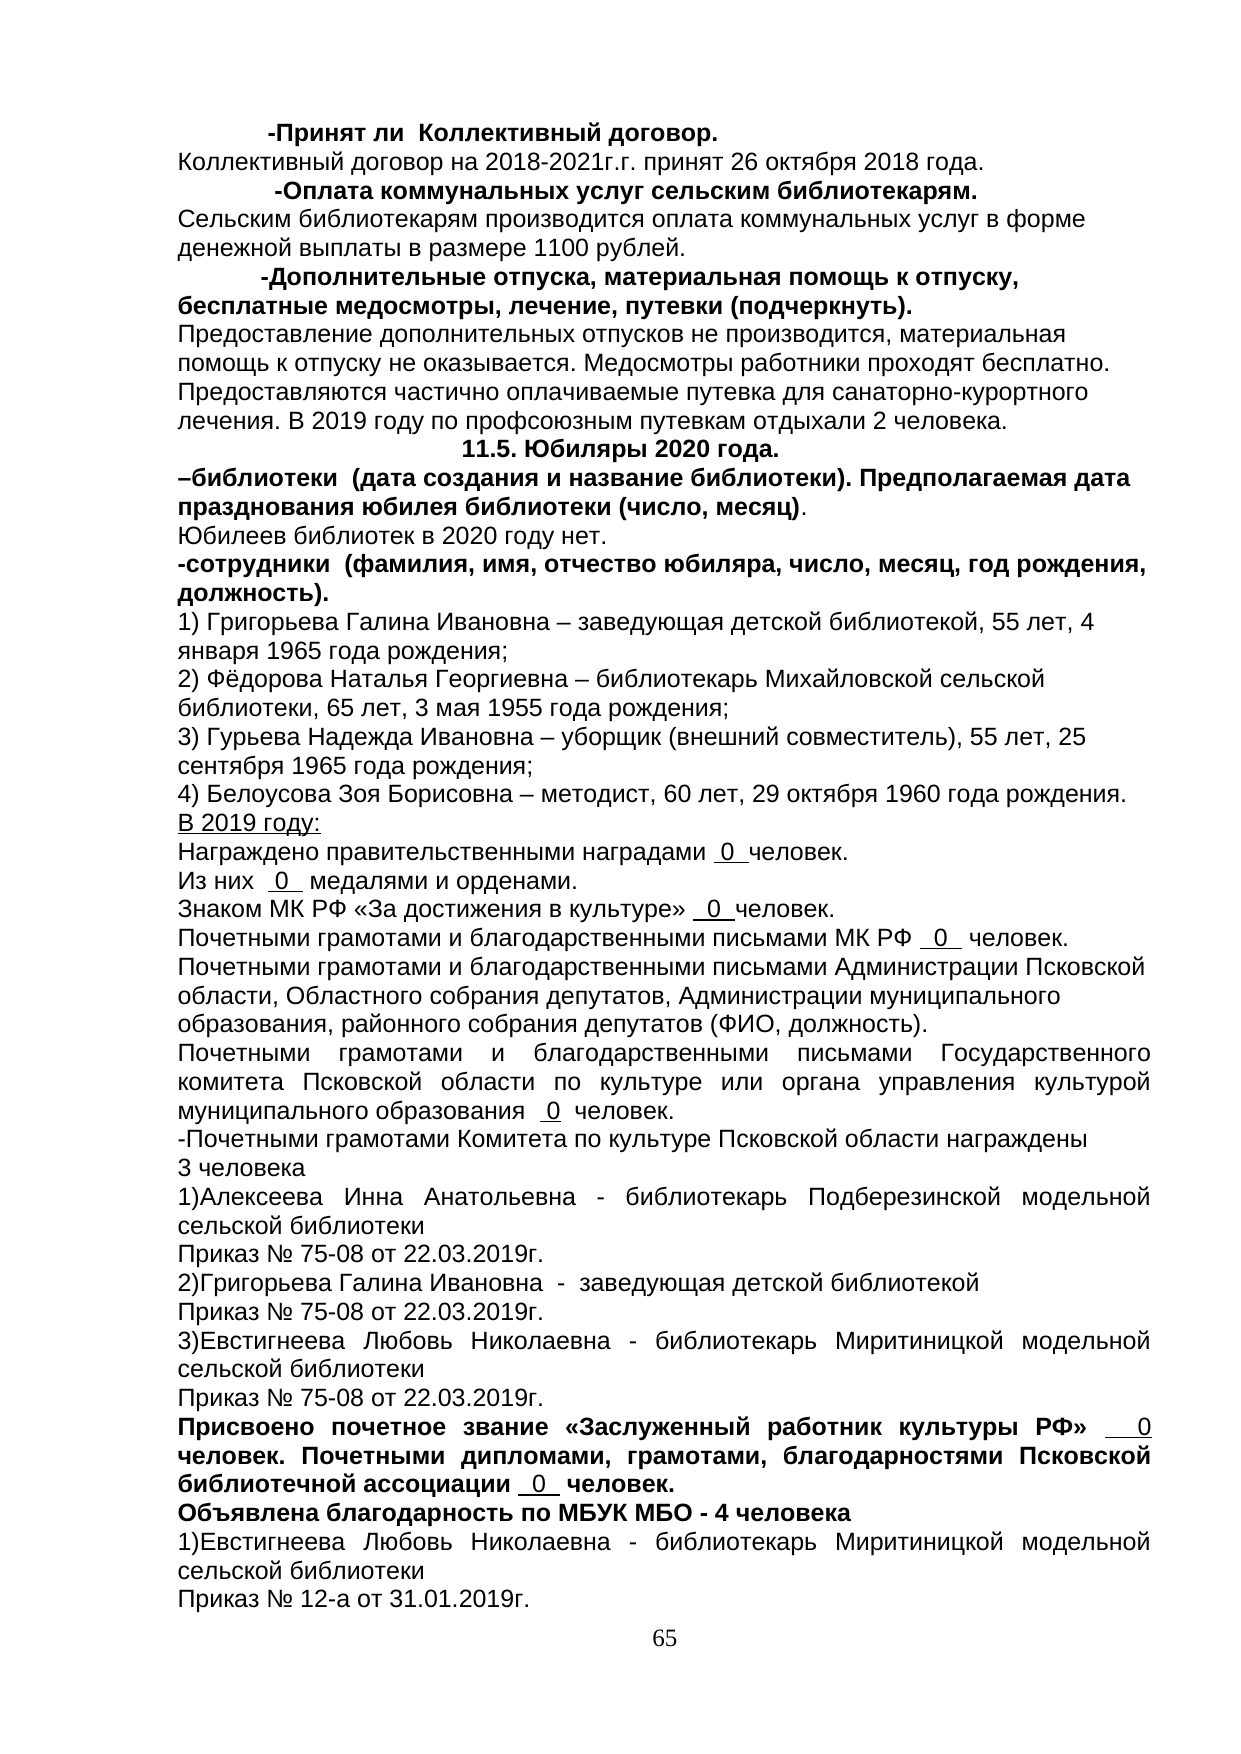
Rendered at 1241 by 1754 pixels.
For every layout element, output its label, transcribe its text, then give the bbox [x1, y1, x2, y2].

text Почетными грамотами и благодарственными письмами Государственного комитета Псковской области по культуре или органа управления культурой муниципального образования 0 человек. [177, 1038, 1152, 1124]
text Приказ № 12-а от 31.01.2019г. [177, 1584, 1152, 1613]
text Присвоено почетное звание «Заслуженный работник культуры РФ» 0 человек. Почетными дипломами, грамотами, благодарностями Псковской библиотечной ассоциации 0 человек. [177, 1412, 1152, 1498]
text -Принят ли Коллективный договор. Коллективный договор на 2018-2021г.г. принят 26 октября 2018 года. [177, 118, 1152, 176]
text Приказ № 75-08 от 22.03.2019г. [177, 1297, 1152, 1326]
text -Почетными грамотами Комитета по культуре Псковской области награждены [177, 1124, 1152, 1153]
text 3 человека [177, 1153, 1152, 1182]
text В 2019 году: [177, 808, 1152, 837]
text 2)Григорьева Галина Ивановна - заведующая детской библиотекой [177, 1268, 1152, 1297]
text Награждено правительственными наградами 0 человек. Из них 0 медалями и орденами. Знаком МК РФ «За достижения в культуре» 0 человек. Почетными грамотами и благодарственными письмами МК РФ 0 человек. Почетными грамотами и благодарственными письмами Администрации Псковской области, Областного собрания депутатов, Администрации муниципального образования, районного собрания депутатов (ФИО, должность). [177, 837, 1152, 1038]
text 11.5. Юбиляры 2020 года. –библиотеки (дата создания и название библиотеки). Предполагаемая дата празднования юбилея библиотеки (число, месяц). [177, 434, 1152, 521]
text -Оплата коммунальных услуг сельским библиотекарям. Сельским библиотекарям производится оплата коммунальных услуг в форме денежной выплаты в размере 1100 рублей. [177, 176, 1152, 262]
text 3)Евстигнеева Любовь Николаевна - библиотекарь Миритиницкой модельной сельской библиотеки [177, 1326, 1152, 1383]
text Юбилеев библиотек в 2020 году нет. -сотрудники (фамилия, имя, отчество юбиляра, число, месяц, год рождения, должность). [177, 521, 1152, 607]
text 1) Григорьева Галина Ивановна – заведующая детской библиотекой, 55 лет, 4 января 1965 года рождения; 2) Фёдорова Наталья Георгиевна – библиотекарь Михайловской сельской библиотеки, 65 лет, 3 мая 1955 года рождения; 3) Гурьева Надежда Ивановна – уборщик (внешний совместитель), 55 лет, 25 сентября 1965 года рождения; 4) Белоусова Зоя Борисовна – методист, 60 лет, 29 октября 1960 года рождения. [177, 607, 1152, 808]
text 1)Алексеева Инна Анатольевна - библиотекарь Подберезинской модельной сельской библиотеки [177, 1182, 1152, 1239]
text Приказ № 75-08 от 22.03.2019г. [177, 1239, 1152, 1268]
text Приказ № 75-08 от 22.03.2019г. [177, 1383, 1152, 1412]
text -Дополнительные отпуска, материальная помощь к отпуску, бесплатные медосмотры, лечение, путевки (подчеркнуть). Предоставление дополнительных отпусков не производится, материальная помощь к отпуску не оказывается. Медосмотры работники проходят бесплатно. Предоставляются частично оплачиваемые путевка для санаторно-курортного лечения. В 2019 году по профсоюзным путевкам отдыхали 2 человека. [177, 262, 1152, 434]
text Объявлена благодарность по МБУК МБО - 4 человека [177, 1498, 1152, 1527]
text 1)Евстигнеева Любовь Николаевна - библиотекарь Миритиницкой модельной сельской библиотеки [177, 1527, 1152, 1584]
